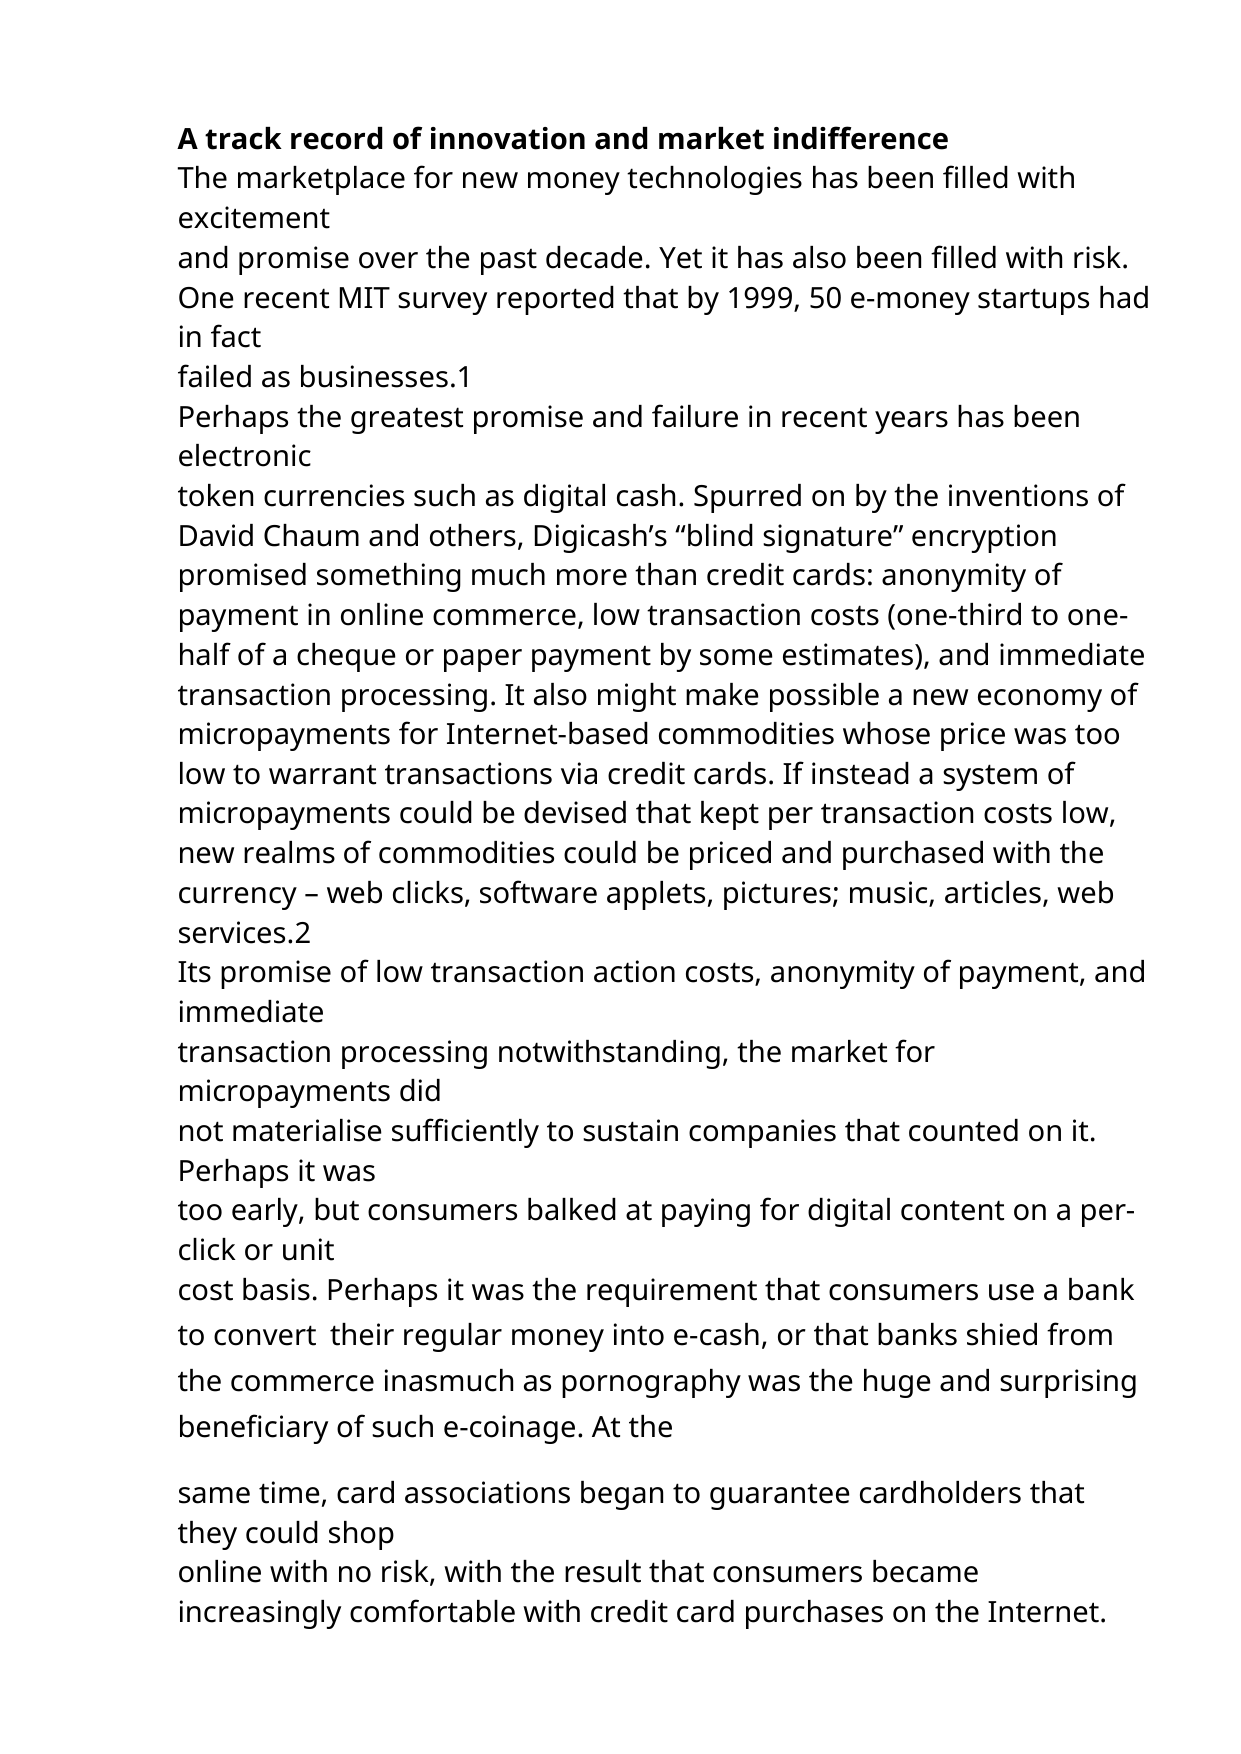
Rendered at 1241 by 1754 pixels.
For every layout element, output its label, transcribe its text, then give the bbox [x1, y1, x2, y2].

text token currencies such as digital cash. Spurred on by the inventions of [177, 475, 1152, 515]
text David Chaum and others, Digicash’s “blind signature” encryption promised something much more than credit cards: anonymity of payment in online commerce, low transaction costs (one-third to one-half of a cheque or paper payment by some estimates), and immediate transaction processing. It also might make possible a new economy of micropayments for Internet-based commodities whose price was too low to warrant transactions via credit cards. If instead a system of micropayments could be devised that kept per transaction costs low, new realms of commodities could be priced and purchased with the currency – web clicks, software applets, pictures; music, articles, web services.2 [177, 515, 1152, 952]
text The marketplace for new money technologies has been filled with excitement [177, 158, 1152, 237]
text One recent MIT survey reported that by 1999, 50 e-money startups had in fact [177, 277, 1152, 356]
text and promise over the past decade. Yet it has also been filled with risk. [177, 237, 1152, 277]
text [177, 1552, 1152, 1631]
text A track record of innovation and market indifference [177, 118, 1152, 158]
text Perhaps the greatest promise and failure in recent years has been electronic [177, 396, 1152, 475]
text failed as businesses.1 [177, 356, 1152, 396]
text transaction processing notwithstanding, the market for micropayments did [177, 1031, 1152, 1110]
text cost basis. Perhaps it was the requirement that consumers use a bank to convert their regular money into e-cash, or that banks shied from the commerce inasmuch as pornography was the huge and surprising beneficiary of such e-coinage. At the [177, 1269, 1152, 1446]
text too early, but consumers balked at paying for digital content on a per-click or unit [177, 1190, 1152, 1269]
text not materialise sufficiently to sustain companies that counted on it. Perhaps it was [177, 1110, 1152, 1190]
text Its promise of low transaction action costs, anonymity of payment, and immediate [177, 952, 1152, 1031]
text same time, card associations began to guarantee cardholders that they could shop [177, 1472, 1152, 1552]
